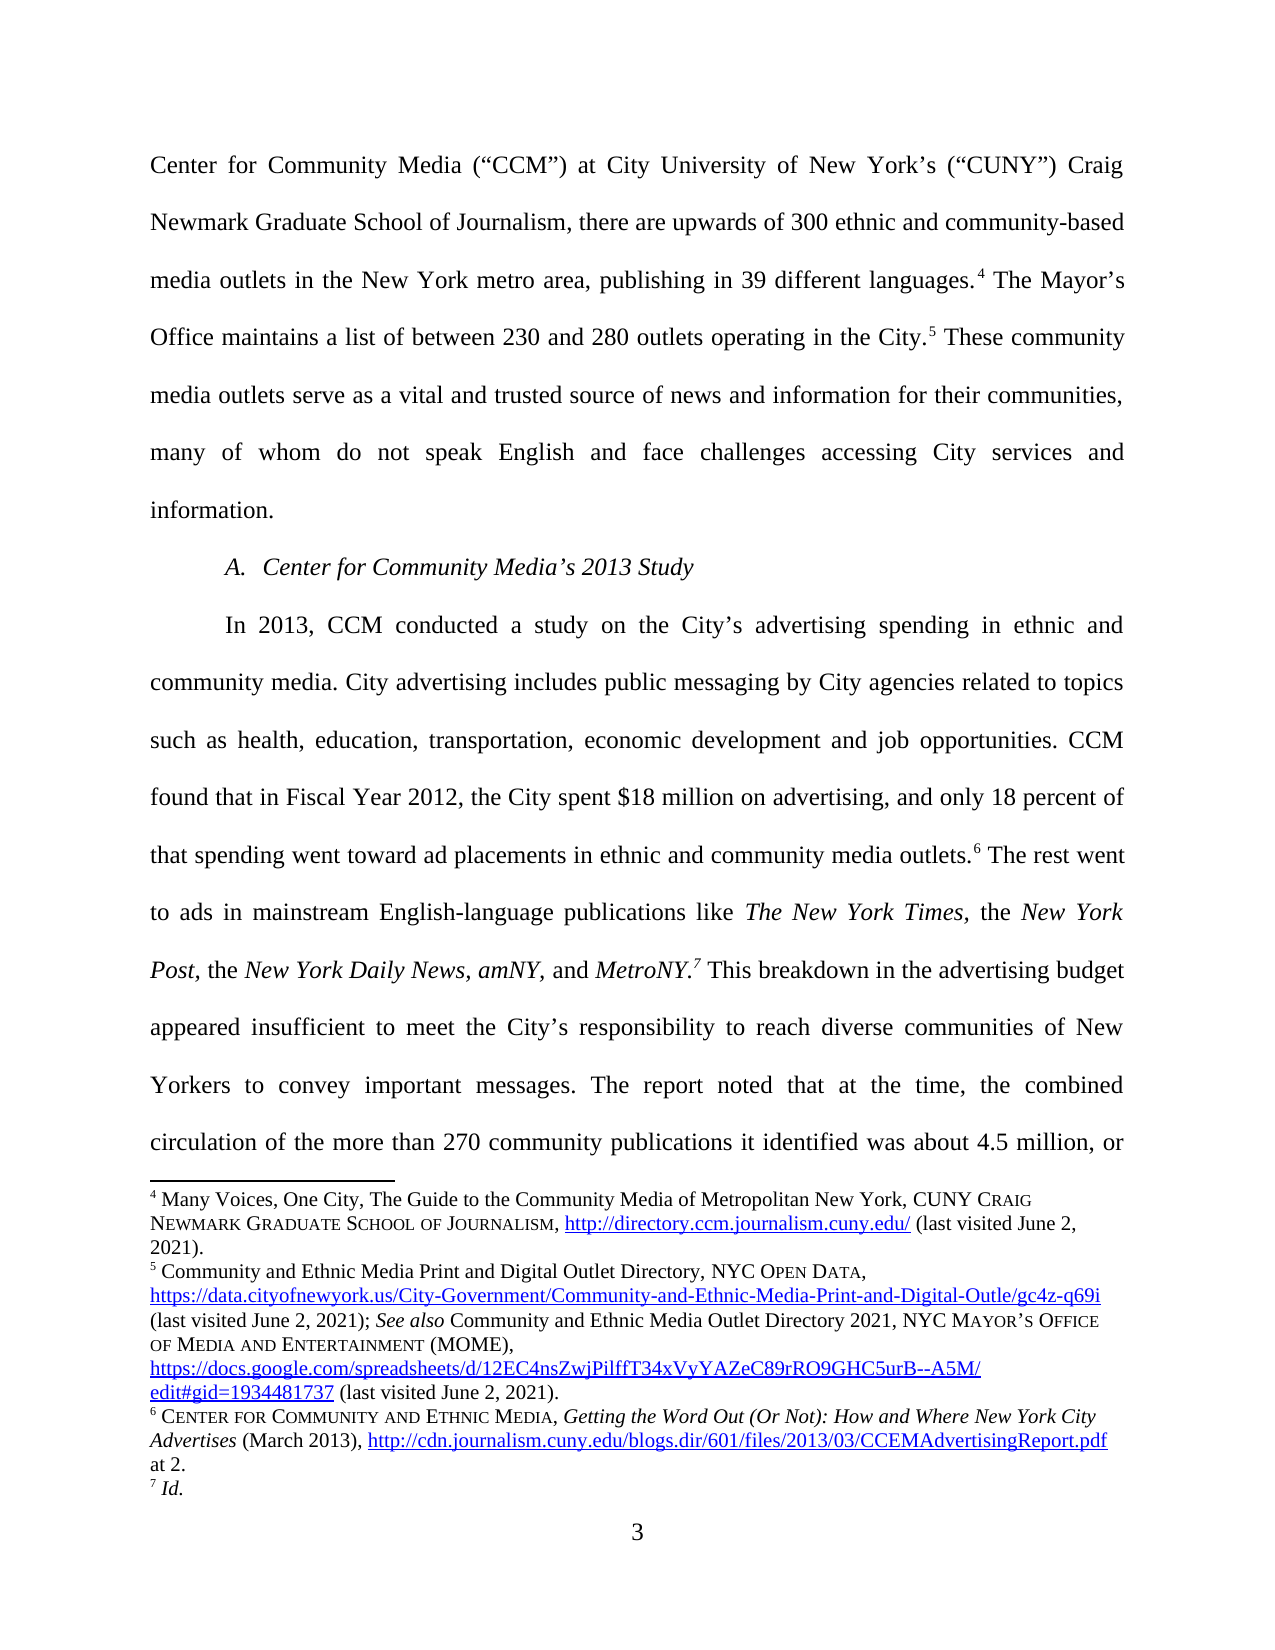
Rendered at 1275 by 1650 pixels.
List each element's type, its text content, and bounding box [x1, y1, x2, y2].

list Center for Community Media’s 2013 Study [225, 552, 1125, 581]
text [150, 150, 1125, 524]
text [150, 610, 1125, 1156]
